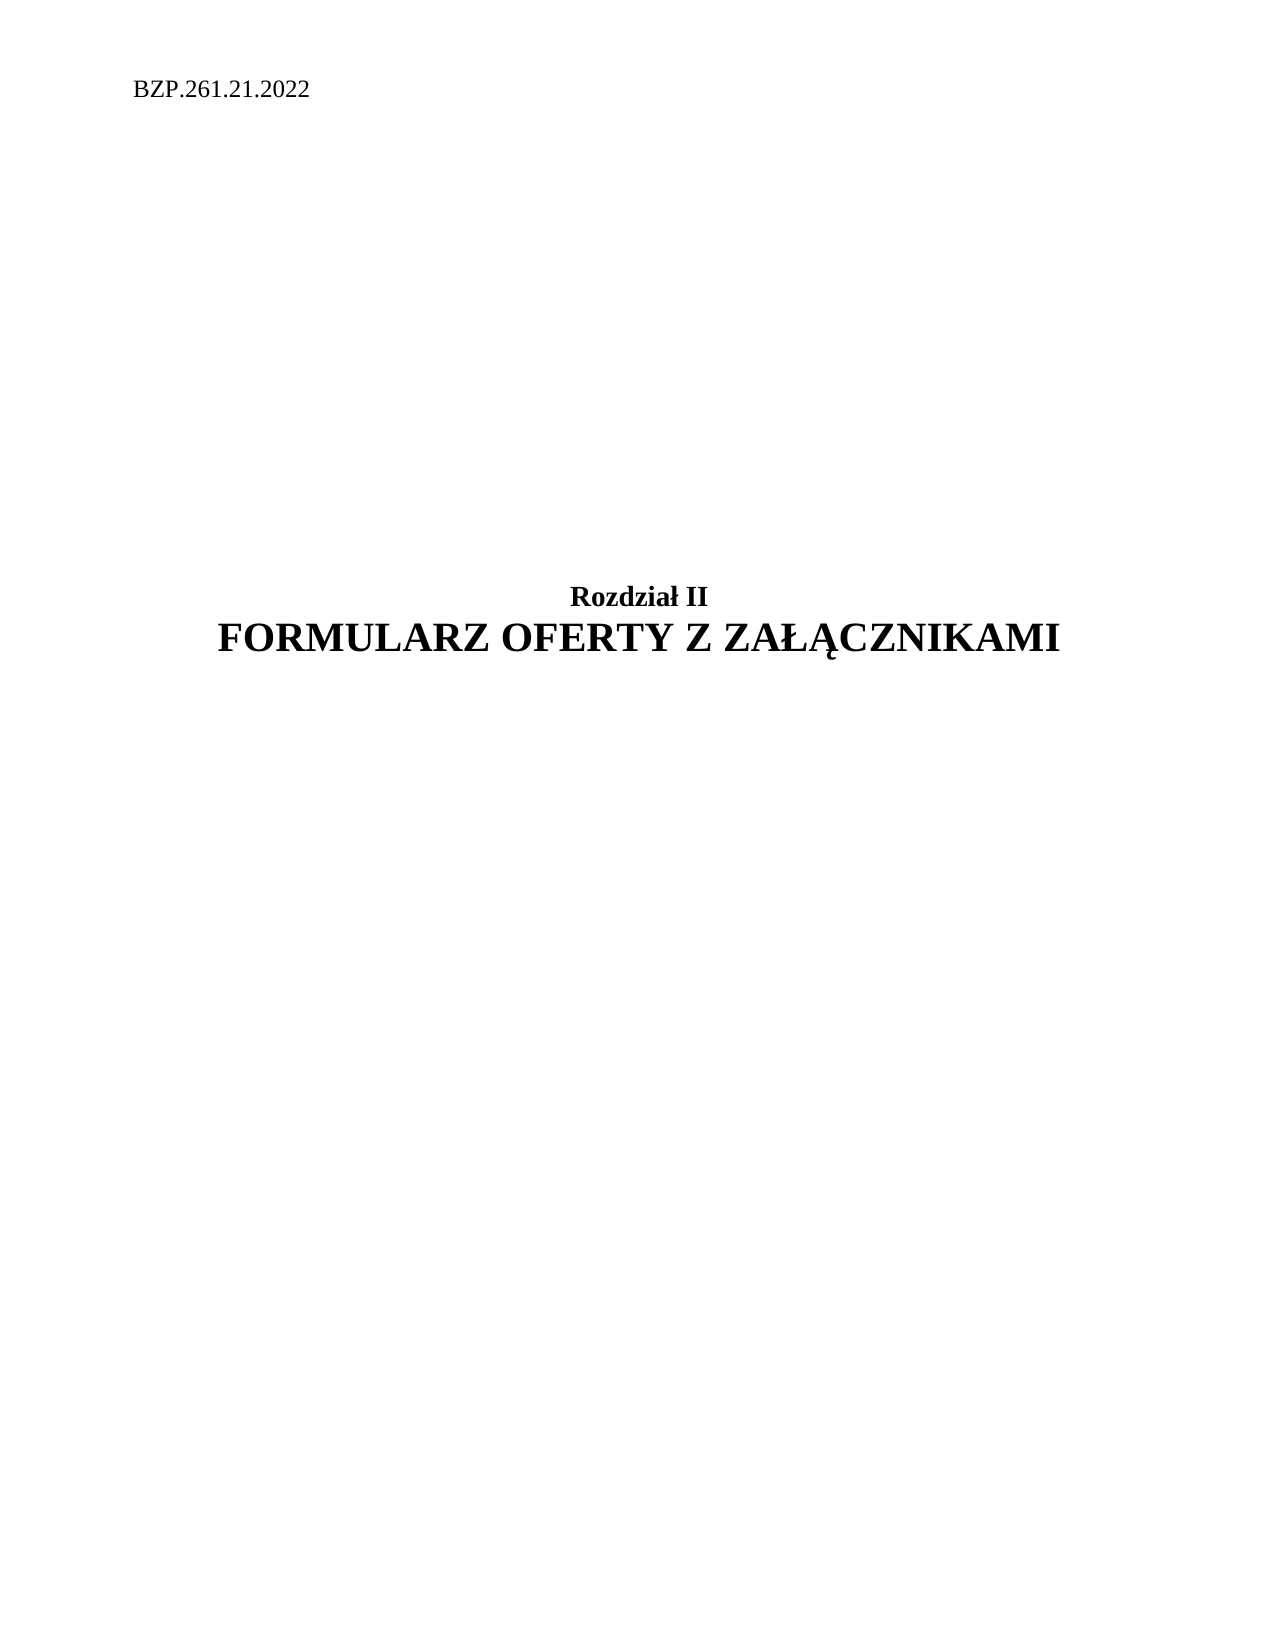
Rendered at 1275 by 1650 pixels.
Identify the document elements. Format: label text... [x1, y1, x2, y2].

text Rozdział II [133, 579, 1145, 613]
text FORMULARZ OFERTY Z ZAŁĄCZNIKAMI [133, 613, 1145, 661]
